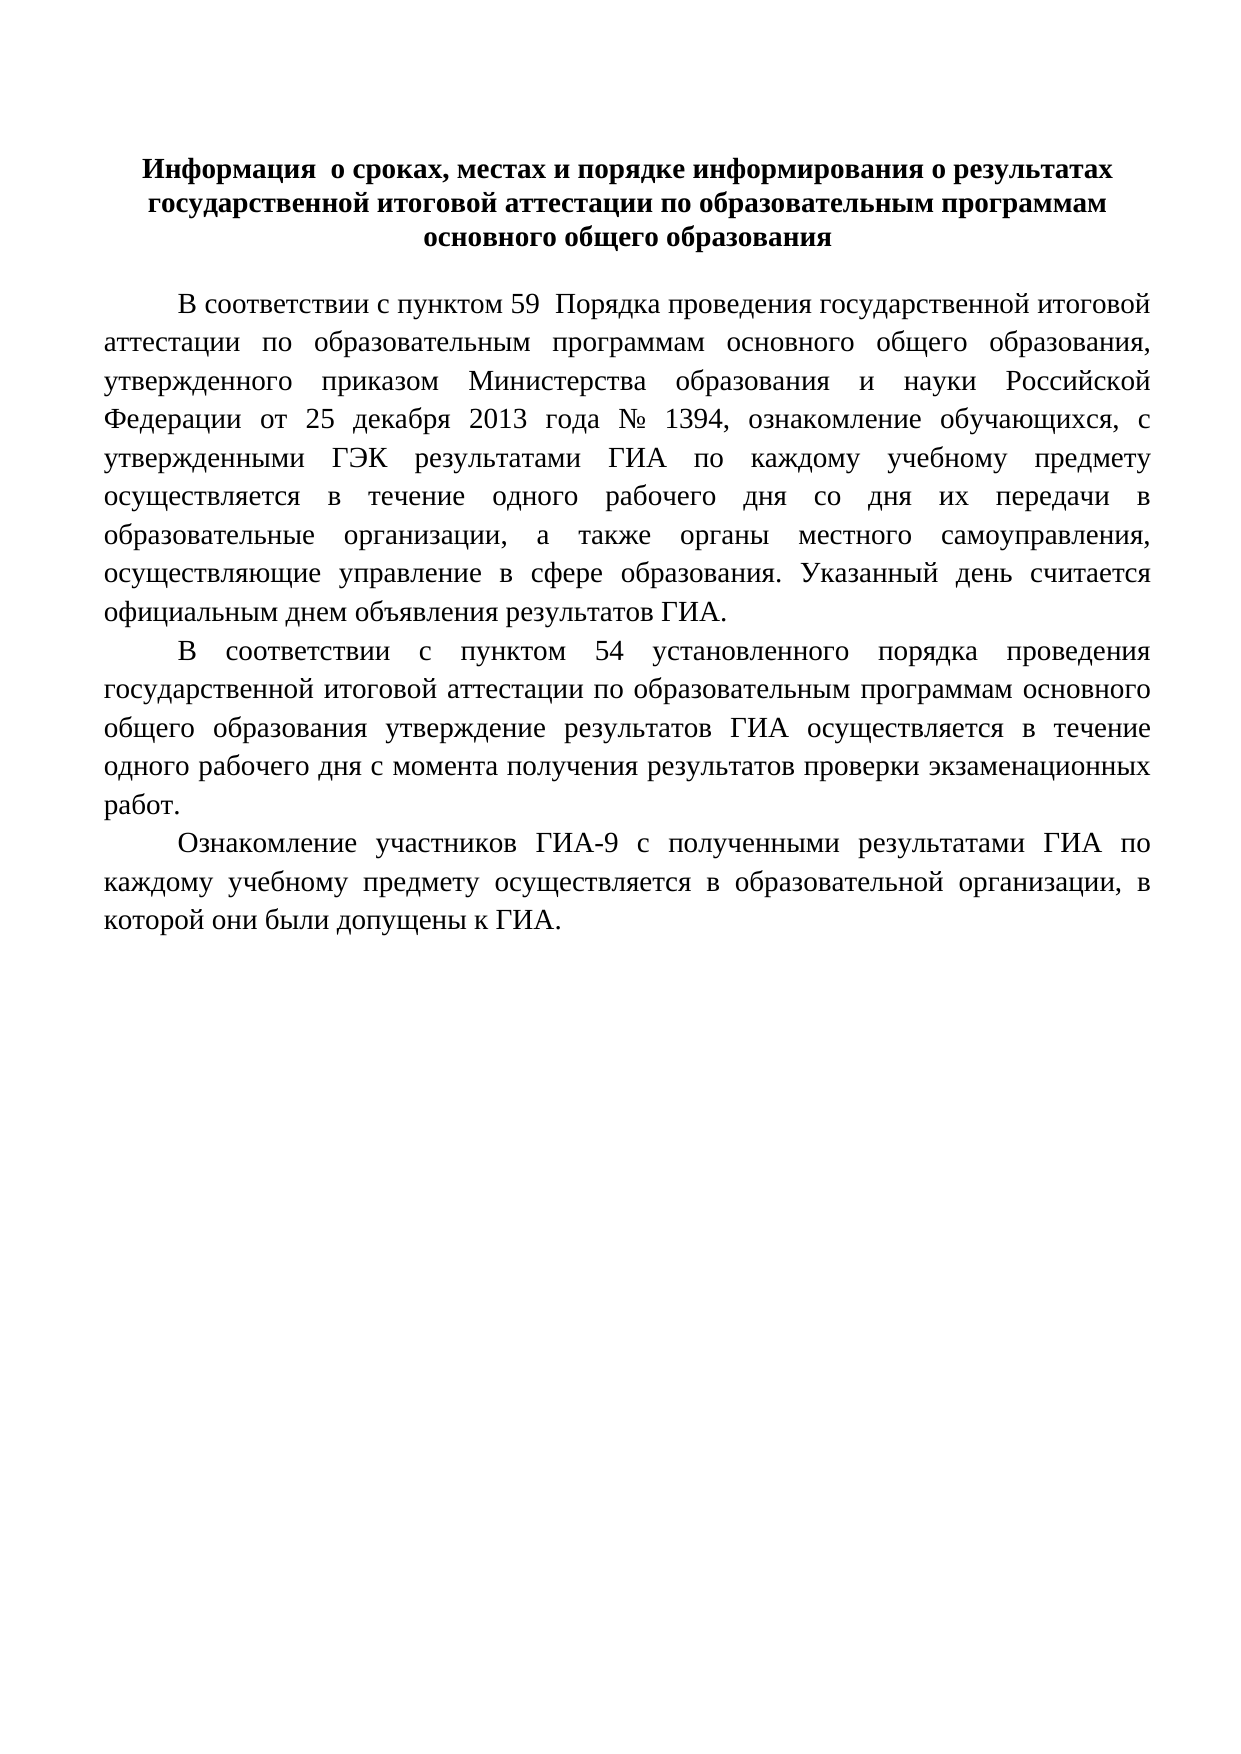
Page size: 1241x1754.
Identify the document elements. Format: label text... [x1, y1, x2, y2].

text государственной итоговой аттестации по образовательным программам основного общего образования [103, 185, 1152, 252]
text Ознакомление участников ГИА-9 с полученными результатами ГИА по каждому учебному предмету осуществляется в образовательной организации, в которой они были допущены к ГИА. [103, 825, 1152, 936]
text В соответствии с пунктом 59 Порядка проведения государственной итоговой аттестации по образовательным программам основного общего образования, утвержденного приказом Министерства образования и науки Российской Федерации от 25 декабря 2013 года № 1394, ознакомление обучающихся, с утвержденными ГЭК результатами ГИА по каждому учебному предмету осуществляется в течение одного рабочего дня со дня их передачи в образовательные организации, а также органы местного самоуправления, осуществляющие управление в сфере образования. Указанный день считается официальным днем объявления результатов ГИА. [103, 286, 1152, 628]
text В соответствии с пунктом 54 установленного порядка проведения государственной итоговой аттестации по образовательным программам основного общего образования утверждение результатов ГИА осуществляется в течение одного рабочего дня с момента получения результатов проверки экзаменационных работ. [103, 633, 1152, 820]
text Информация о сроках, местах и порядке информирования о результатах [103, 152, 1152, 185]
